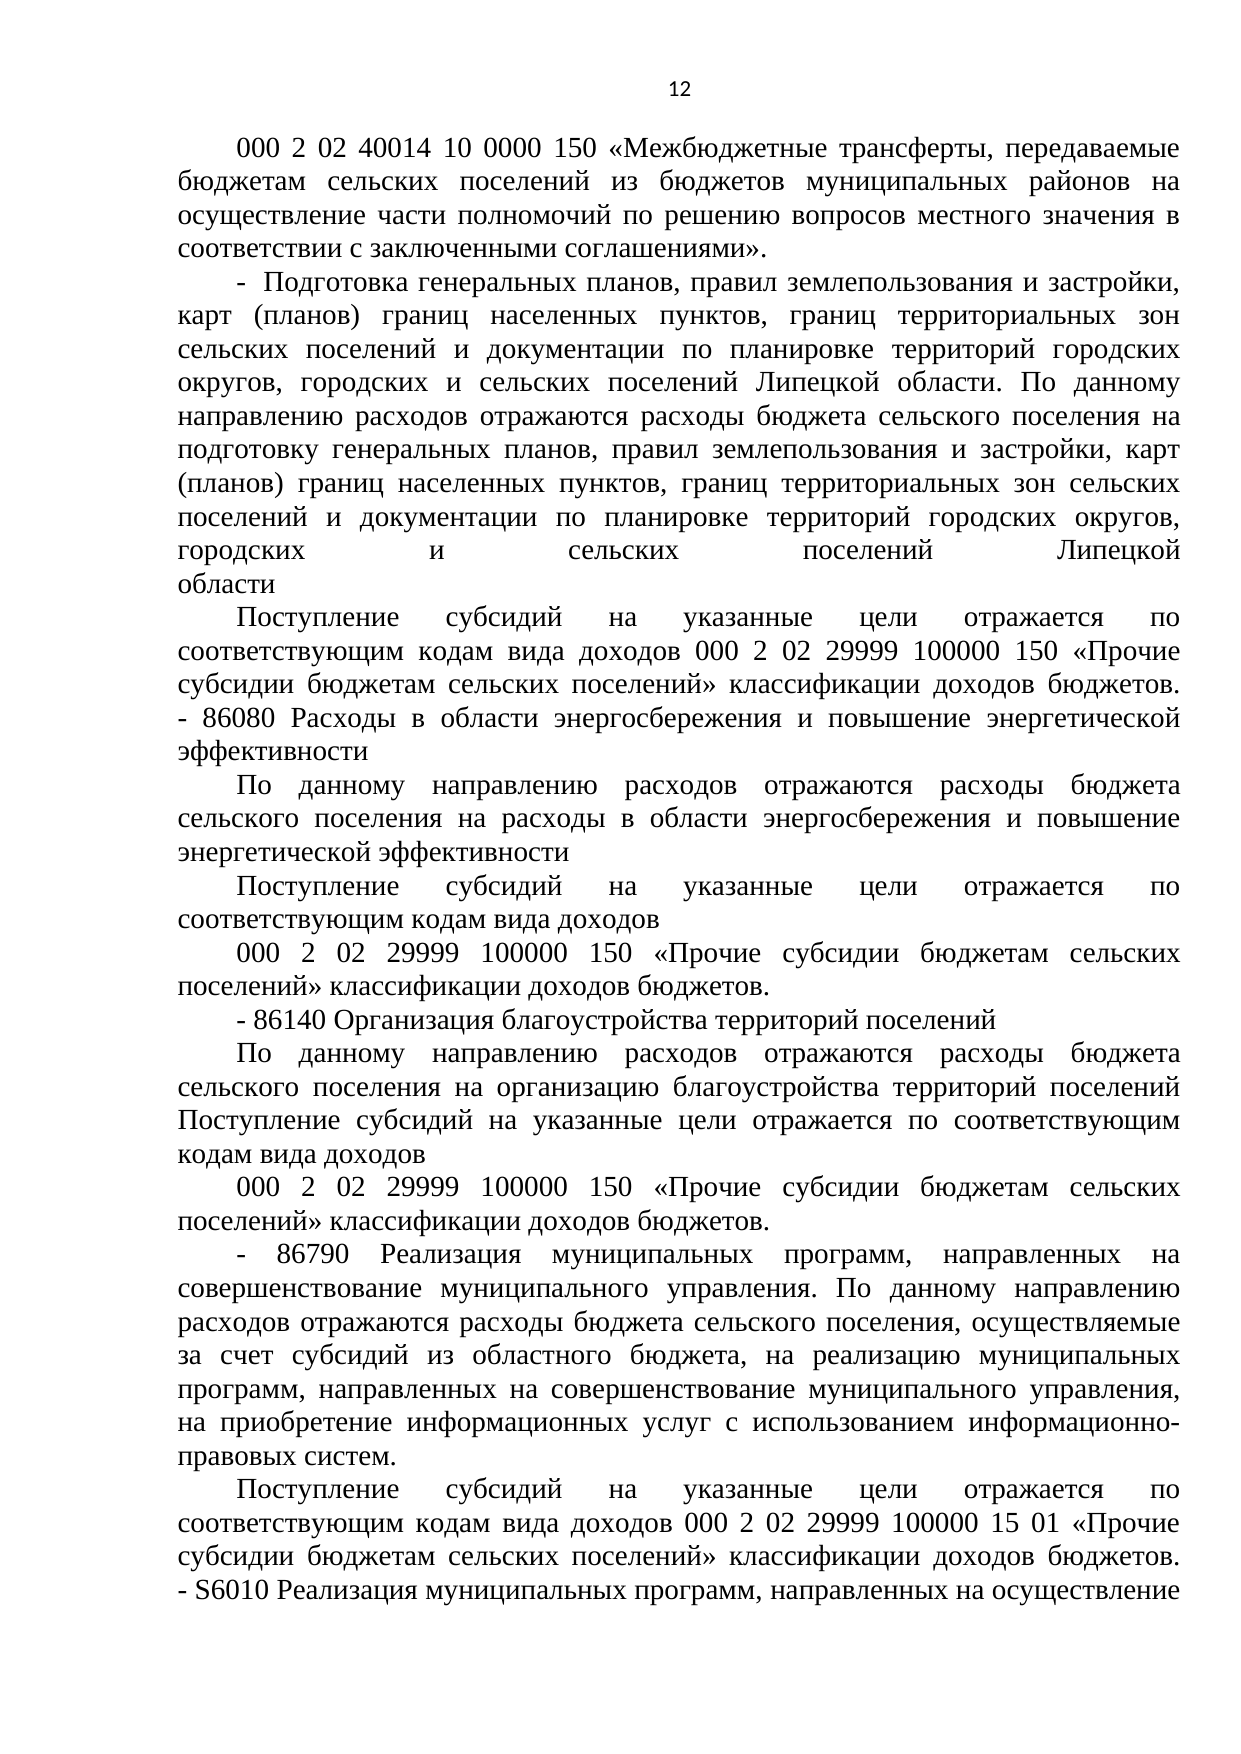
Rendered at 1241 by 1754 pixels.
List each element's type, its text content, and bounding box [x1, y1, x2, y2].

text - Подготовка генеральных планов, правил землепользования и застройки, карт (планов) границ населенных пунктов, границ территориальных зон сельских поселений и документации по планировке территорий городских округов, городских и сельских поселений Липецкой области. По данному направлению расходов отражаются расходы бюджета сельского поселения на подготовку генеральных планов, правил землепользования и застройки, карт (планов) границ населенных пунктов, границ территориальных зон сельских поселений и документации по планировке территорий городских округов, городских и сельских поселений Липецкой области [177, 264, 1181, 599]
text 000 2 02 29999 100000 150 «Прочие субсидии бюджетам сельских поселений» классификации доходов бюджетов. [177, 1169, 1181, 1237]
text Поступление субсидий на указанные цели отражается по соответствующим кодам вида доходов 000 2 02 29999 100000 150 «Прочие субсидии бюджетам сельских поселений» классификации доходов бюджетов. - 86080 Расходы в области энергосбережения и повышение энергетической эффективности [177, 599, 1181, 767]
text - 86140 Организация благоустройства территорий поселений [177, 1002, 1181, 1035]
text - 86790 Реализация муниципальных программ, направленных на совершенствование муниципального управления. По данному направлению расходов отражаются расходы бюджета сельского поселения, осуществляемые за счет субсидий из областного бюджета, на реализацию муниципальных программ, направленных на совершенствование муниципального управления, на приобретение информационных услуг с использованием информационно-правовых систем. [177, 1237, 1181, 1471]
text 000 2 02 40014 10 0000 150 «Межбюджетные трансферты, передаваемые бюджетам сельских поселений из бюджетов муниципальных районов на осуществление части полномочий по решению вопросов местного значения в соответствии с заключенными соглашениями». [177, 130, 1181, 264]
text По данному направлению расходов отражаются расходы бюджета сельского поселения на расходы в области энергосбережения и повышение энергетической эффективности [177, 767, 1181, 868]
text По данному направлению расходов отражаются расходы бюджета сельского поселения на организацию благоустройства территорий поселений Поступление субсидий на указанные цели отражается по соответствующим кодам вида доходов [177, 1035, 1181, 1169]
text Поступление субсидий на указанные цели отражается по соответствующим кодам вида доходов [177, 868, 1181, 935]
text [177, 1471, 1181, 1606]
text 000 2 02 29999 100000 150 «Прочие субсидии бюджетам сельских поселений» классификации доходов бюджетов. [177, 935, 1181, 1002]
